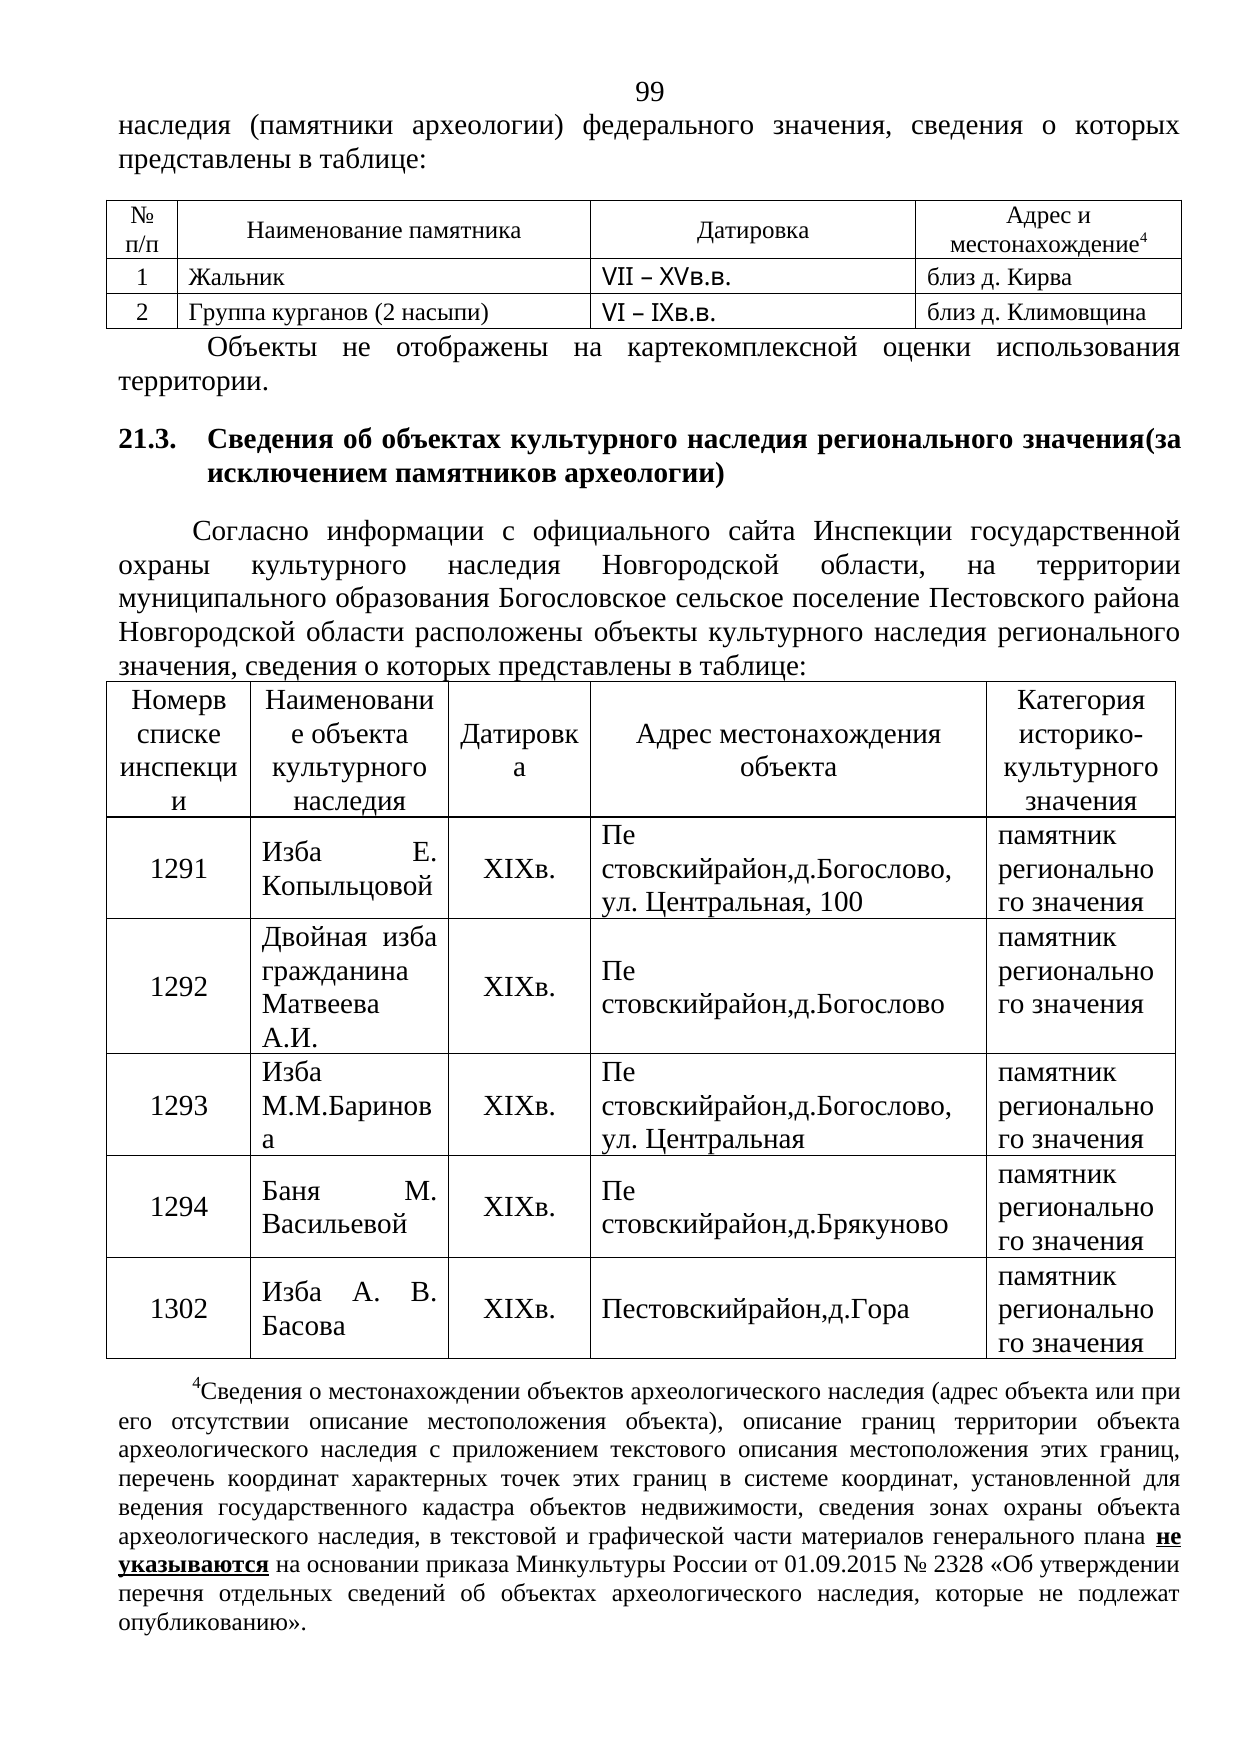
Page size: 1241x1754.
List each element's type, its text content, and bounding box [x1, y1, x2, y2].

table_cell Пестовскийрайон,д.Богослово, ул. Центральная [591, 1054, 986, 1155]
table_cell Изба Е. Копыльцовой [251, 818, 448, 918]
table_cell Изба М.М.Баринова [251, 1054, 448, 1155]
subtitle Сведения об объектах культурного наследия регионального значения(за исключением памятников археологии) [118, 421, 1181, 488]
table_header Категория историко- культурного значения [987, 682, 1175, 816]
table_cell Двойная изба гражданина Матвеева А.И. [251, 919, 448, 1053]
table_header Наименование памятника [178, 201, 590, 258]
table_cell памятник регионального значения [987, 818, 1175, 918]
table_cell 1291 [107, 818, 250, 918]
table_cell XIXв. [449, 818, 590, 918]
table_cell памятник регионального значения [987, 1054, 1175, 1155]
table_cell VI – IXв.в. [591, 294, 915, 328]
table_header Адрес местонахождения объекта [591, 682, 986, 816]
table_cell 1293 [107, 1054, 250, 1155]
table_header Датировка [591, 201, 915, 258]
table_cell Жальник [178, 259, 590, 293]
table_cell VII – XVв.в. [591, 259, 915, 293]
table_header Номерв списке инспекции [107, 682, 250, 816]
table_cell памятник регионального значения [987, 1156, 1175, 1257]
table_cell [987, 1258, 1175, 1358]
table_cell XIXв. [449, 1156, 590, 1257]
table_cell памятник регионального значения [987, 919, 1175, 1053]
table_cell XIXв. [449, 1054, 590, 1155]
table_cell 1302 [107, 1258, 250, 1358]
table_cell Пестовскийрайон,д.Богослово, ул. Центральная, 100 [591, 818, 986, 918]
table_header Адрес и местонахождение [916, 201, 1181, 258]
table_cell Группа курганов (2 насыпи) [178, 294, 590, 328]
table_cell 2 [107, 294, 177, 328]
text Согласно информации с официального сайта Инспекции государственной охраны культурного наследия Новгородской области, на территории муниципального образования Богословское сельское поселение Пестовского района Новгородской области расположены объекты культурного наследия регионального значения, сведения о которых представлены в таблице: [118, 513, 1181, 681]
table_cell XIXв. [449, 919, 590, 1053]
table_cell 1 [107, 259, 177, 293]
table_cell близ д. Кирва [916, 259, 1181, 293]
table_header Наименование объекта культурного наследия [251, 682, 448, 816]
table_cell 1292 [107, 919, 250, 1053]
text Объекты не отображены на картекомплексной оценки использования территории. [118, 329, 1181, 396]
table_cell Изба А. В. Басова [251, 1258, 448, 1358]
table_cell Пестовскийрайон,д.Богослово [591, 919, 986, 1053]
table_header Датировка [449, 682, 590, 816]
table_cell 1294 [107, 1156, 250, 1257]
table_cell близ д. Климовщина [916, 294, 1181, 328]
table_header № п/п [107, 201, 177, 258]
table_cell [591, 1258, 986, 1358]
table_cell Пестовскийрайон,д.Брякуново [591, 1156, 986, 1257]
table_cell XIXв. [449, 1258, 590, 1358]
table_cell Баня М. Васильевой [251, 1156, 448, 1257]
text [118, 107, 1181, 174]
